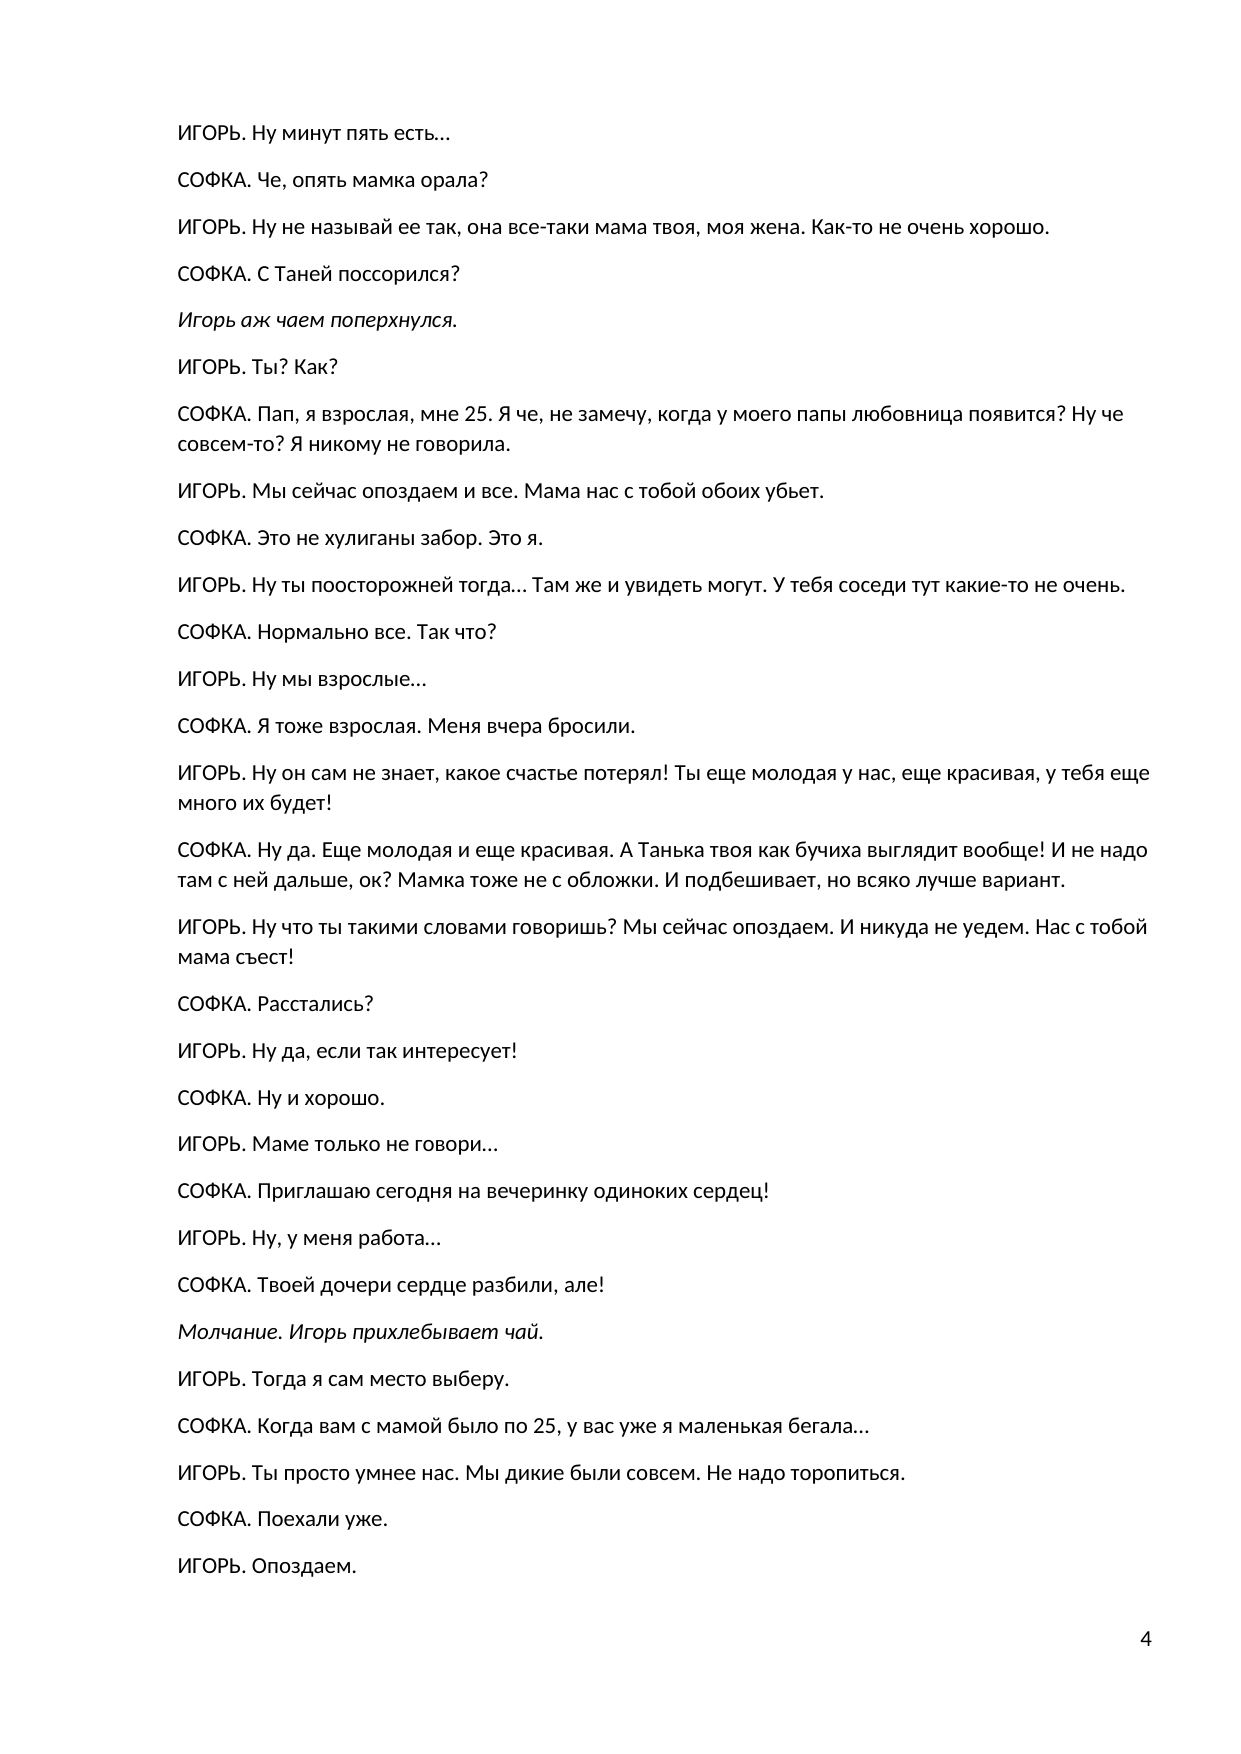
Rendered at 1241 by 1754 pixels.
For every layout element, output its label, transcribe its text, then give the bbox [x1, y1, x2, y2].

text СОФКА. Твоей дочери сердце разбили, але! [177, 1270, 1152, 1298]
text СОФКА. Расстались? [177, 989, 1152, 1017]
text СОФКА. Ну и хорошо. [177, 1083, 1152, 1111]
text ИГОРЬ. Ну, у меня работа… [177, 1223, 1152, 1251]
text СОФКА. Пап, я взрослая, мне 25. Я че, не замечу, когда у моего папы любовница появится? Ну че совсем-то? Я никому не говорила. [177, 399, 1152, 458]
text ИГОРЬ. Ну да, если так интересует! [177, 1036, 1152, 1064]
text СОФКА. Че, опять мамка орала? [177, 165, 1152, 193]
text ИГОРЬ. Мы сейчас опоздаем и все. Мама нас с тобой обоих убьет. [177, 476, 1152, 504]
text ИГОРЬ. Тогда я сам место выберу. [177, 1364, 1152, 1392]
text СОФКА. С Таней поссорился? [177, 259, 1152, 287]
text СОФКА. Нормально все. Так что? [177, 617, 1152, 645]
text ИГОРЬ. Ну ты поосторожней тогда… Там же и увидеть могут. У тебя соседи тут какие-то не очень. [177, 570, 1152, 598]
text СОФКА. Поехали уже. [177, 1504, 1152, 1533]
text ИГОРЬ. Ну мы взрослые… [177, 664, 1152, 692]
text СОФКА. Я тоже взрослая. Меня вчера бросили. [177, 711, 1152, 739]
text ИГОРЬ. Опоздаем. [177, 1551, 1152, 1579]
text СОФКА. Это не хулиганы забор. Это я. [177, 523, 1152, 551]
text ИГОРЬ. Ну он сам не знает, какое счастье потерял! Ты еще молодая у нас, еще красивая, у тебя еще много их будет! [177, 758, 1152, 816]
text ИГОРЬ. Ну минут пять есть… [177, 118, 1152, 146]
text СОФКА. Приглашаю сегодня на вечеринку одиноких сердец! [177, 1176, 1152, 1204]
text Молчание. Игорь прихлебывает чай. [177, 1317, 1152, 1345]
text СОФКА. Ну да. Еще молодая и еще красивая. А Танька твоя как бучиха выглядит вообще! И не надо там с ней дальше, ок? Мамка тоже не с обложки. И подбешивает, но всяко лучше вариант. [177, 835, 1152, 893]
text СОФКА. Когда вам с мамой было по 25, у вас уже я маленькая бегала… [177, 1411, 1152, 1439]
text ИГОРЬ. Ну что ты такими словами говоришь? Мы сейчас опоздаем. И никуда не уедем. Нас с тобой мама съест! [177, 912, 1152, 970]
text ИГОРЬ. Ну не называй ее так, она все-таки мама твоя, моя жена. Как-то не очень хорошо. [177, 212, 1152, 240]
text Игорь аж чаем поперхнулся. [177, 306, 1152, 334]
text ИГОРЬ. Ты просто умнее нас. Мы дикие были совсем. Не надо торопиться. [177, 1458, 1152, 1486]
text ИГОРЬ. Маме только не говори… [177, 1129, 1152, 1158]
text ИГОРЬ. Ты? Как? [177, 352, 1152, 381]
